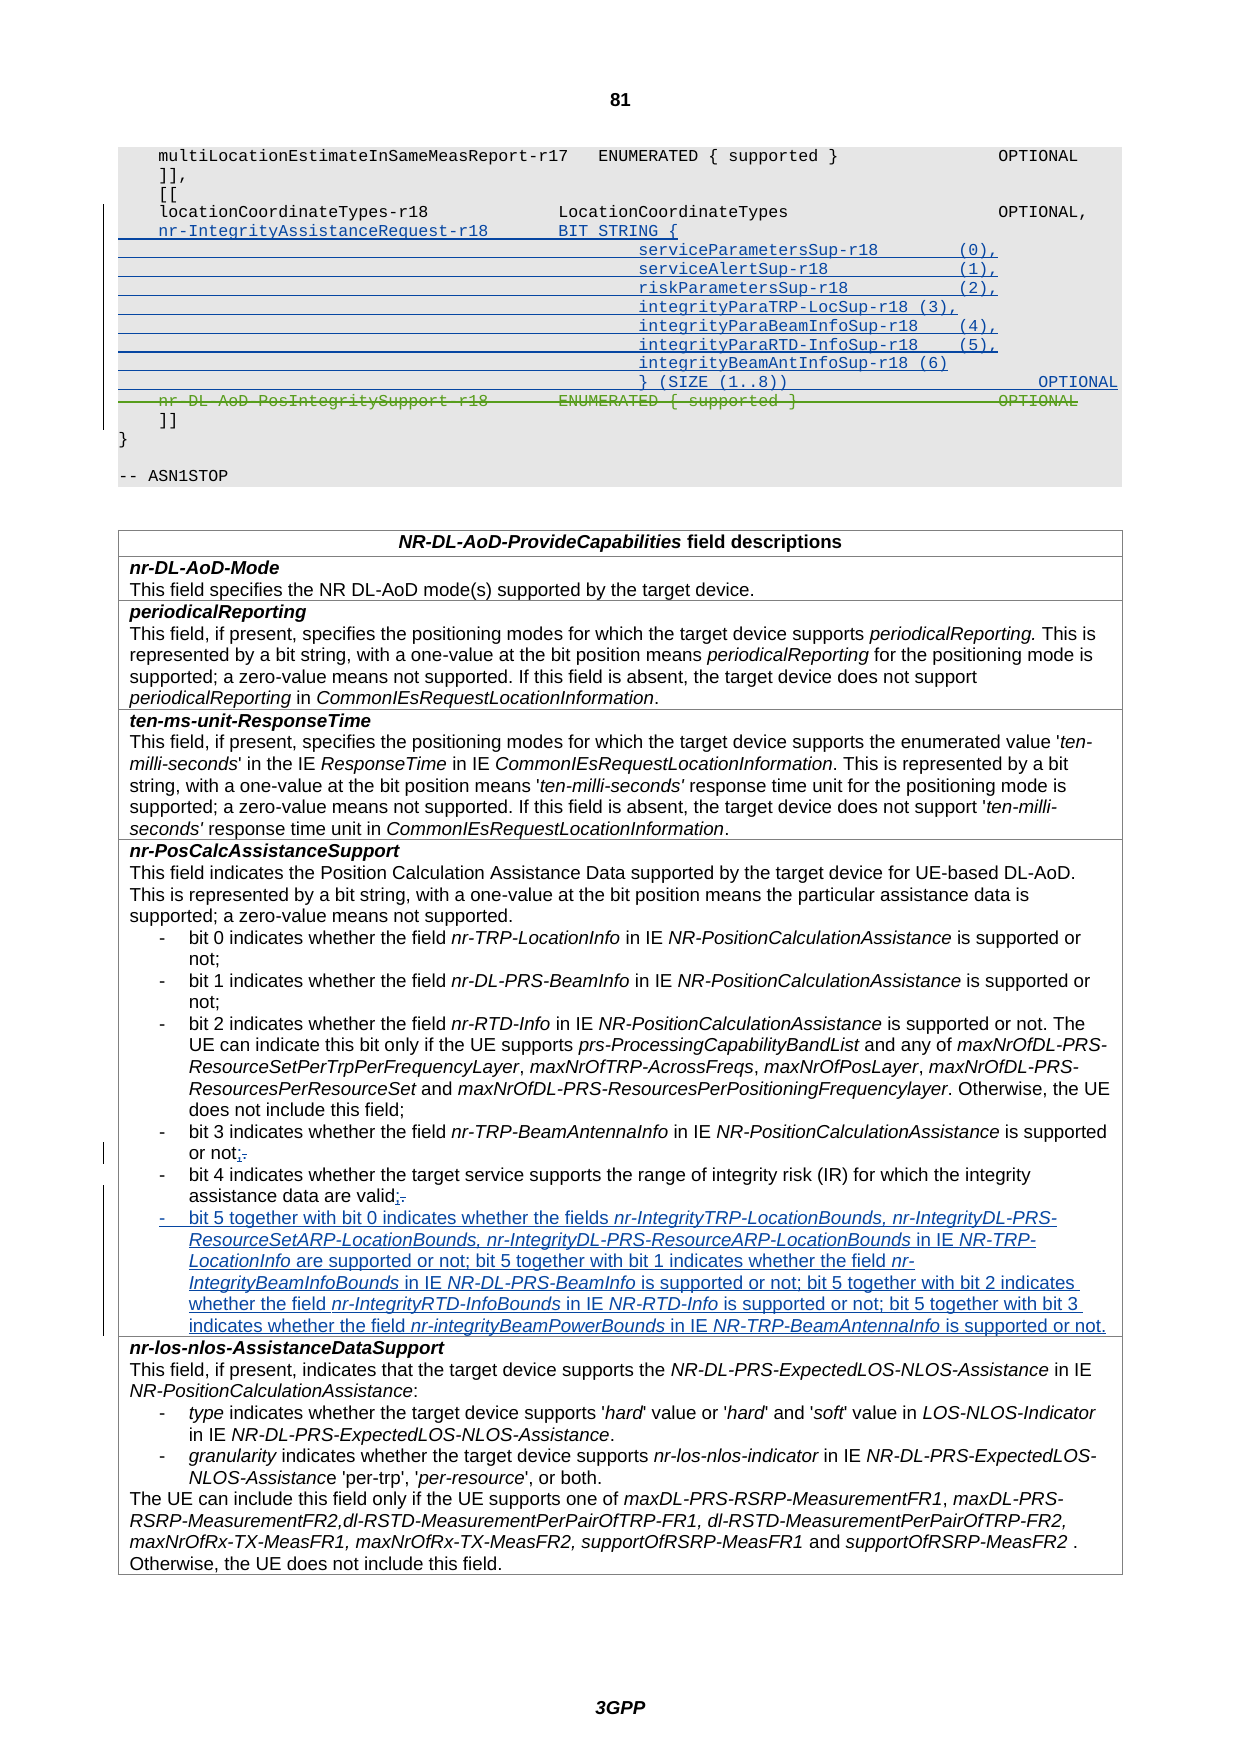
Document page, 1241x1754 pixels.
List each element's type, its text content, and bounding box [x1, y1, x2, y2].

text multiLocationEstimateInSameMeasReport-r17 ENUMERATED { supported } OPTIONAL [118, 147, 1122, 166]
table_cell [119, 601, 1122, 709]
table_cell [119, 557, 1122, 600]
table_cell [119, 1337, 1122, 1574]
text ]] [118, 411, 1122, 430]
text } [118, 430, 1122, 449]
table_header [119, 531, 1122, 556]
text ]], [118, 166, 1122, 185]
text [[ [118, 185, 1122, 204]
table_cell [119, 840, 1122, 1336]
text -- ASN1STOP [118, 468, 1122, 487]
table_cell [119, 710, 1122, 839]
text locationCoordinateTypes-r18 LocationCoordinateTypes OPTIONAL, [118, 204, 1122, 223]
